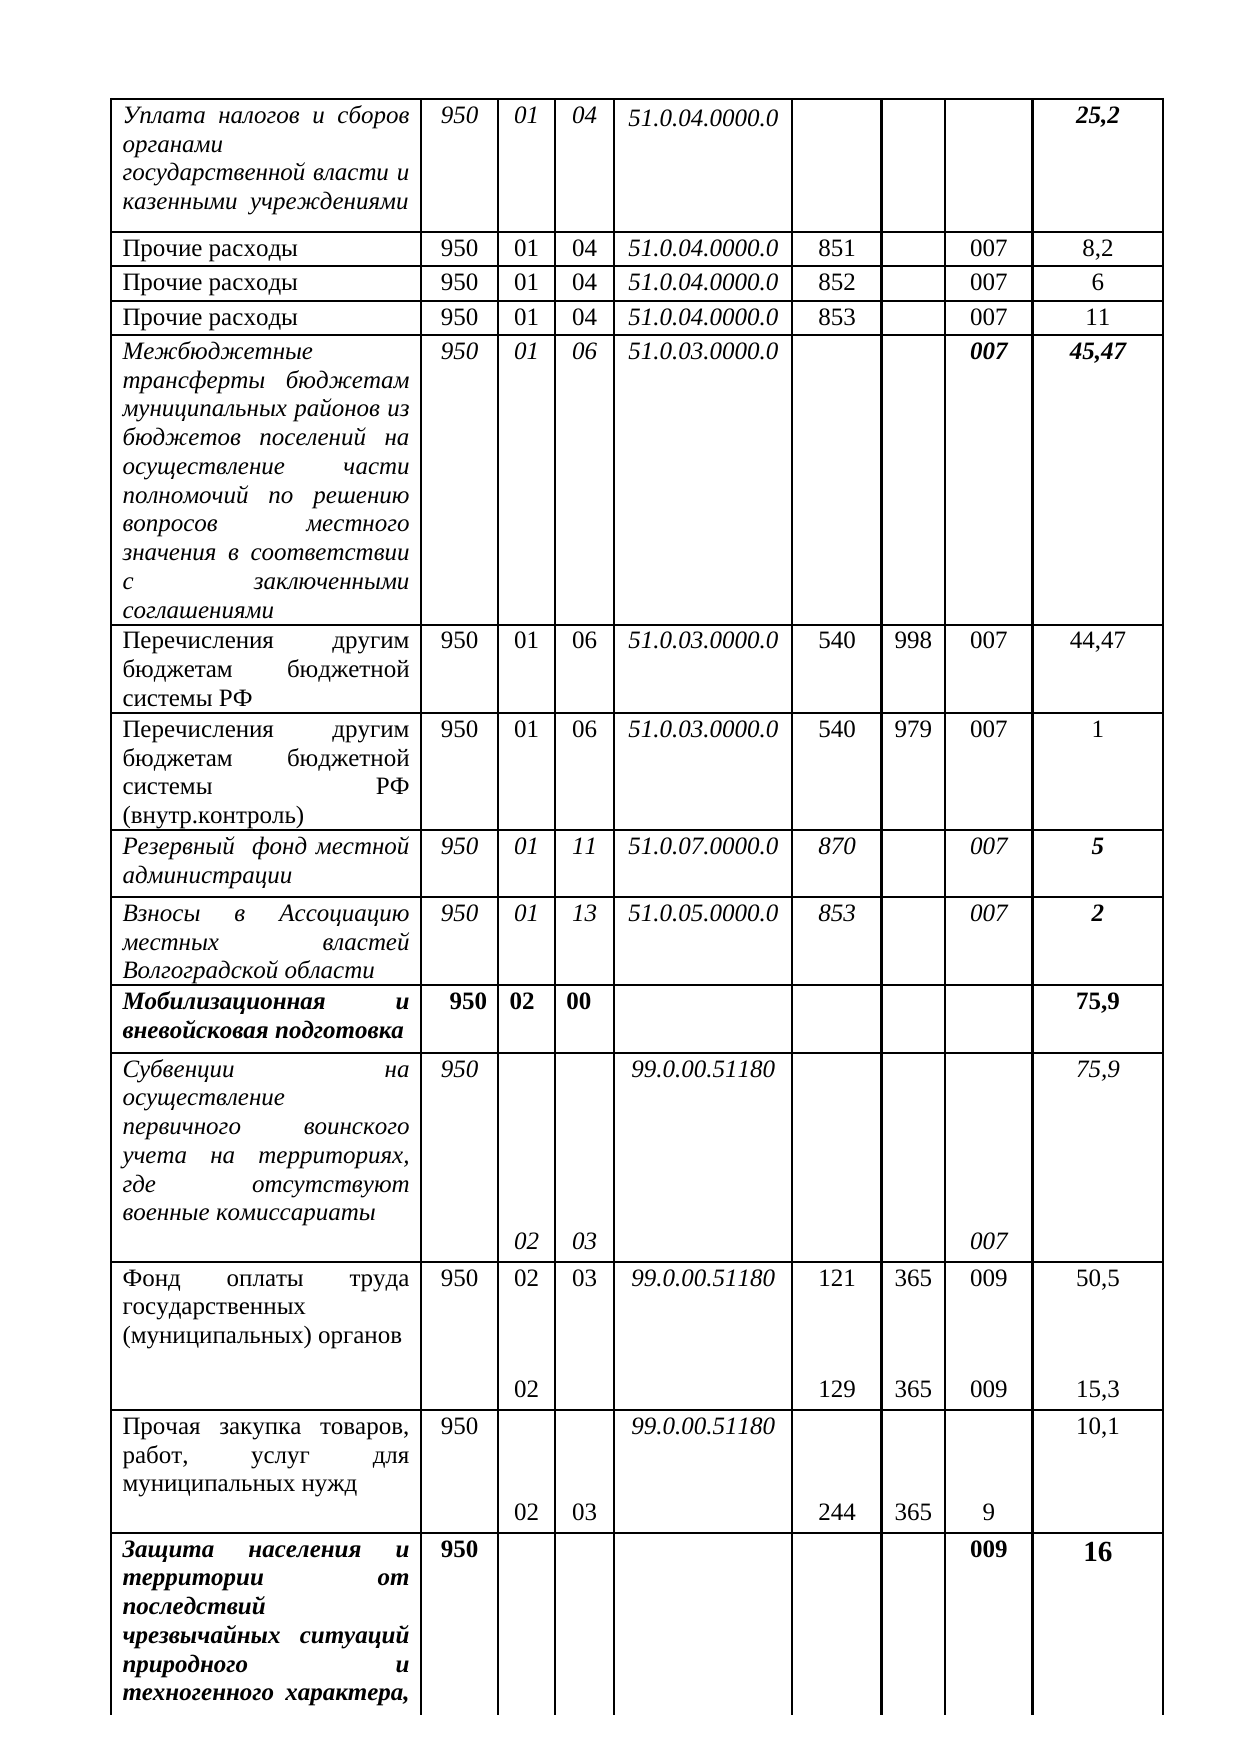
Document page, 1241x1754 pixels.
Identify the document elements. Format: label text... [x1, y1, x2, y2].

table_cell Перечисления другим бюджетам бюджетной системы РФ (внутр.контроль) [112, 714, 420, 829]
table_cell 02 [499, 1263, 554, 1374]
table_cell [946, 1054, 1031, 1226]
table_cell 02 [499, 1226, 554, 1261]
table_cell 853 [793, 898, 880, 984]
table_cell [615, 1497, 791, 1532]
table_cell [883, 898, 944, 984]
table_cell [883, 302, 944, 334]
table_cell 75,9 [1034, 1054, 1162, 1226]
table_cell [883, 831, 944, 896]
table_cell 01 [499, 336, 554, 623]
table_cell 13 [556, 898, 613, 984]
table_cell [556, 1411, 613, 1497]
table_cell Прочая закупка товаров, работ, услуг для муниципальных нужд [112, 1411, 420, 1497]
table_cell 950 [422, 626, 497, 712]
table_cell 75,9 [1034, 986, 1162, 1052]
table_cell 998 [883, 626, 944, 712]
table_cell [556, 1375, 613, 1409]
table_cell 11 [1034, 302, 1162, 334]
table_cell 121 [793, 1263, 880, 1374]
table_cell [793, 1054, 880, 1226]
table_cell 007 [946, 831, 1031, 896]
table_cell [422, 1497, 497, 1532]
table_cell [556, 1054, 613, 1226]
table_cell 9 [946, 1497, 1031, 1532]
table_cell 8,2 [1034, 233, 1162, 265]
table_cell [1034, 1226, 1162, 1261]
table_cell [883, 336, 944, 623]
table_cell [946, 100, 1031, 231]
table_cell 04 [556, 233, 613, 265]
table_cell 06 [556, 336, 613, 623]
table_cell Перечисления другим бюджетам бюджетной системы РФ [112, 626, 420, 712]
table_cell 04 [556, 302, 613, 334]
table_cell 007 [946, 714, 1031, 829]
table_cell 365 [883, 1497, 944, 1532]
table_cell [112, 1534, 420, 1714]
table_cell 1 [1034, 714, 1162, 829]
table_cell 45,47 [1034, 336, 1162, 623]
table_cell [793, 336, 880, 623]
table_cell 950 [422, 831, 497, 896]
table_cell 950 [422, 714, 497, 829]
table_cell [883, 100, 944, 231]
table_cell 02 [499, 986, 554, 1052]
table_cell 25,2 [1034, 100, 1162, 231]
table_cell [112, 1497, 420, 1532]
table_cell 540 [793, 626, 880, 712]
table_cell 44,47 [1034, 626, 1162, 712]
table_cell [793, 1411, 880, 1497]
table_cell 51.0.03.0000.0 [615, 626, 791, 712]
table_cell Межбюджетные трансферты бюджетам муниципальных районов из бюджетов поселений на осуществление части полномочий по решению вопросов местного значения в соответствии с заключенными соглашениями [112, 336, 420, 623]
table_cell 51.0.05.0000.0 [615, 898, 791, 984]
table_cell 007 [946, 267, 1031, 299]
table_cell 007 [946, 336, 1031, 623]
table_cell 51.0.04.0000.0 [615, 267, 791, 299]
table_cell 51.0.04.0000.0 [615, 100, 791, 231]
table_cell 51.0.07.0000.0 [615, 831, 791, 896]
table_cell 51.0.04.0000.0 [615, 233, 791, 265]
table_cell [615, 1375, 791, 1409]
table_cell 009 [946, 1534, 1031, 1714]
table_cell Фонд оплаты труда государственных (муниципальных) органов [112, 1263, 420, 1374]
table_cell 01 [499, 233, 554, 265]
table_cell 540 [793, 714, 880, 829]
table_cell [615, 1534, 791, 1714]
table_cell Прочие расходы [112, 302, 420, 334]
table_cell [946, 1411, 1031, 1497]
table_cell [793, 100, 880, 231]
table_cell 51.0.03.0000.0 [615, 336, 791, 623]
table_cell [883, 1226, 944, 1261]
table_cell 51.0.03.0000.0 [615, 714, 791, 829]
table_cell [793, 1534, 880, 1714]
table_cell 950 [422, 986, 497, 1052]
table_cell Уплата налогов и сборов органами государственной власти и казенными учреждениями [112, 100, 420, 231]
table_cell 10,1 [1034, 1411, 1162, 1497]
table_cell 365 [883, 1263, 944, 1374]
table_cell 15,3 [1034, 1375, 1162, 1409]
table_cell 00 [556, 986, 613, 1052]
table_cell 6 [1034, 267, 1162, 299]
table_cell [883, 267, 944, 299]
table_cell [615, 1226, 791, 1261]
table_cell 01 [499, 267, 554, 299]
table_cell 5 [1034, 831, 1162, 896]
table_cell 950 [422, 267, 497, 299]
table_cell 950 [422, 1054, 497, 1226]
table_cell 007 [946, 898, 1031, 984]
table_cell 950 [422, 898, 497, 984]
table_cell 01 [499, 626, 554, 712]
table_cell 853 [793, 302, 880, 334]
table_cell 009 [946, 1263, 1031, 1374]
table_cell 244 [793, 1497, 880, 1532]
table_cell [1034, 1497, 1162, 1532]
table_cell 02 [499, 1375, 554, 1409]
table_cell 950 [422, 1411, 497, 1497]
table_cell [499, 1534, 554, 1714]
table_cell 950 [422, 302, 497, 334]
table_cell 950 [422, 336, 497, 623]
table_cell 01 [499, 714, 554, 829]
table_cell [883, 986, 944, 1052]
table_cell 979 [883, 714, 944, 829]
table_cell 02 [499, 1497, 554, 1532]
table_cell [556, 1534, 613, 1714]
table_cell [793, 986, 880, 1052]
table_cell Резервный фонд местной администрации [112, 831, 420, 896]
table_cell 99.0.00.51180 [615, 1263, 791, 1374]
table_cell 851 [793, 233, 880, 265]
table_cell [615, 986, 791, 1052]
table_cell Прочие расходы [112, 267, 420, 299]
table_cell [946, 986, 1031, 1052]
table_cell 51.0.04.0000.0 [615, 302, 791, 334]
table_cell 99.0.00.51180 [615, 1054, 791, 1226]
table_cell [883, 1534, 944, 1714]
table_cell 01 [499, 302, 554, 334]
table_cell 99.0.00.51180 [615, 1411, 791, 1497]
table_cell [883, 1411, 944, 1497]
table_cell [793, 1226, 880, 1261]
table_cell 03 [556, 1226, 613, 1261]
table_cell [883, 1054, 944, 1226]
table_cell 007 [946, 626, 1031, 712]
table_cell 950 [422, 1263, 497, 1374]
table_cell 950 [422, 1534, 497, 1714]
table_cell 2 [1034, 898, 1162, 984]
table_cell 950 [422, 100, 497, 231]
table_cell 007 [946, 302, 1031, 334]
table_cell 007 [946, 233, 1031, 265]
table_cell 01 [499, 898, 554, 984]
table_cell 01 [499, 831, 554, 896]
table_cell 04 [556, 100, 613, 231]
table_cell [422, 1226, 497, 1261]
table_cell [499, 1411, 554, 1497]
table_cell [112, 1375, 420, 1409]
table_cell [112, 1226, 420, 1261]
table_cell 870 [793, 831, 880, 896]
table_cell [883, 233, 944, 265]
table_cell [499, 1054, 554, 1226]
table_cell 03 [556, 1497, 613, 1532]
table_cell 01 [499, 100, 554, 231]
table_cell [422, 1375, 497, 1409]
table_cell Субвенции на осуществление первичного воинского учета на территориях, где отсутствуют военные комиссариаты [112, 1054, 420, 1226]
table_cell 16 [1034, 1534, 1162, 1714]
table_cell 04 [556, 267, 613, 299]
table_cell Взносы в Ассоциацию местных властей Волгоградской области [112, 898, 420, 984]
table_cell 009 [946, 1375, 1031, 1409]
table_cell 365 [883, 1375, 944, 1409]
table_cell 50,5 [1034, 1263, 1162, 1374]
table_cell Мобилизационная и вневойсковая подготовка [112, 986, 420, 1052]
table_cell Прочие расходы [112, 233, 420, 265]
table_cell 06 [556, 714, 613, 829]
table_cell 852 [793, 267, 880, 299]
table_cell 03 [556, 1263, 613, 1374]
table_cell 129 [793, 1375, 880, 1409]
table_cell 950 [422, 233, 497, 265]
table_cell 06 [556, 626, 613, 712]
table_cell 11 [556, 831, 613, 896]
table_cell 007 [946, 1226, 1031, 1261]
